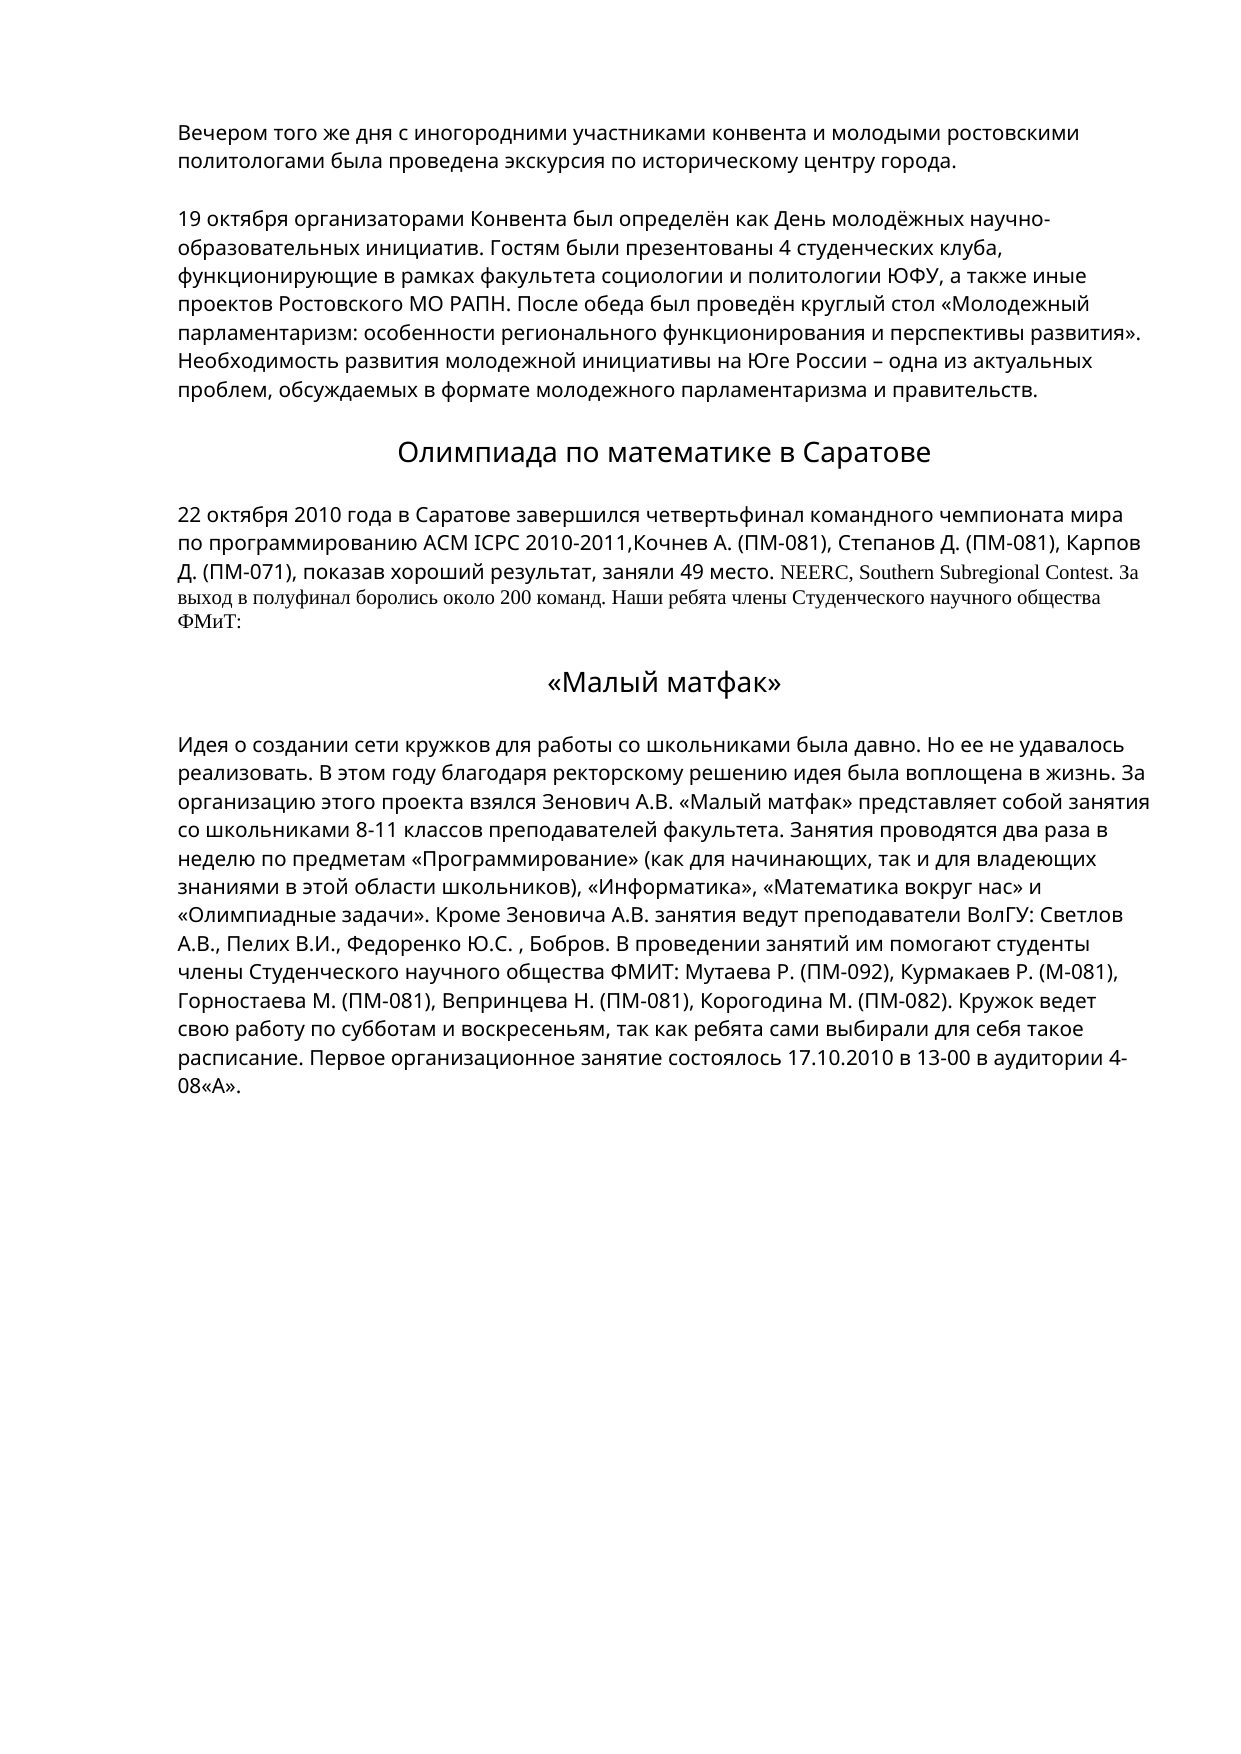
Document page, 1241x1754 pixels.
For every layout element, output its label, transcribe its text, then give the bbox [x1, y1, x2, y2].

text «Малый матфак» [177, 662, 1152, 701]
text 19 октября организаторами Конвента был определён как День молодёжных научно-образовательных инициатив. Гостям были презентованы 4 студенческих клуба, функционирующие в рамках факультета социологии и политологии ЮФУ, а также иные проектов Ростовского МО РАПН. После обеда был проведён круглый стол «Молодежный парламентаризм: особенности регионального функционирования и перспективы развития». Необходимость развития молодежной инициативы на Юге России – одна из актуальных проблем, обсуждаемых в формате молодежного парламентаризма и правительств. [177, 204, 1152, 403]
text Олимпиада по математике в Саратове [177, 432, 1152, 471]
text 22 октября 2010 года в Саратове завершился четвертьфинал командного чемпионата мира по программированию ACM ICPC 2010-2011,Кочнев А. (ПМ-081), Степанов Д. (ПМ-081), Карпов Д. (ПМ-071), показав хороший результат, заняли 49 место. NEERC, Southern Subregional Contest. За выход в полуфинал боролись около 200 команд. Наши ребята члены Студенческого научного общества ФМиТ: [177, 500, 1152, 633]
text Вечером того же дня с иногородними участниками конвента и молодыми ростовскими политологами была проведена экскурсия по историческому центру города. [177, 118, 1152, 175]
text Идея о создании сети кружков для работы со школьниками была давно. Но ее не удавалось реализовать. В этом году благодаря ректорскому решению идея была воплощена в жизнь. За организацию этого проекта взялся Зенович А.В. «Малый матфак» представляет собой занятия со школьниками 8-11 классов преподавателей факультета. Занятия проводятся два раза в неделю по предметам «Программирование» (как для начинающих, так и для владеющих знаниями в этой области школьников), «Информатика», «Математика вокруг нас» и «Олимпиадные задачи». Кроме Зеновича А.В. занятия ведут преподаватели ВолГУ: Светлов А.В., Пелих В.И., Федоренко Ю.С. , Бобров. В проведении занятий им помогают студенты члены Студенческого научного общества ФМИТ: Мутаева Р. (ПМ-092), Курмакаев Р. (М-081), Горностаева М. (ПМ-081), Вепринцева Н. (ПМ-081), Корогодина М. (ПМ-082). Кружок ведет свою работу по субботам и воскресеньям, так как ребята сами выбирали для себя такое расписание. Первое организационное занятие состоялось 17.10.2010 в 13-00 в аудитории 4-08«А». [177, 730, 1152, 1100]
